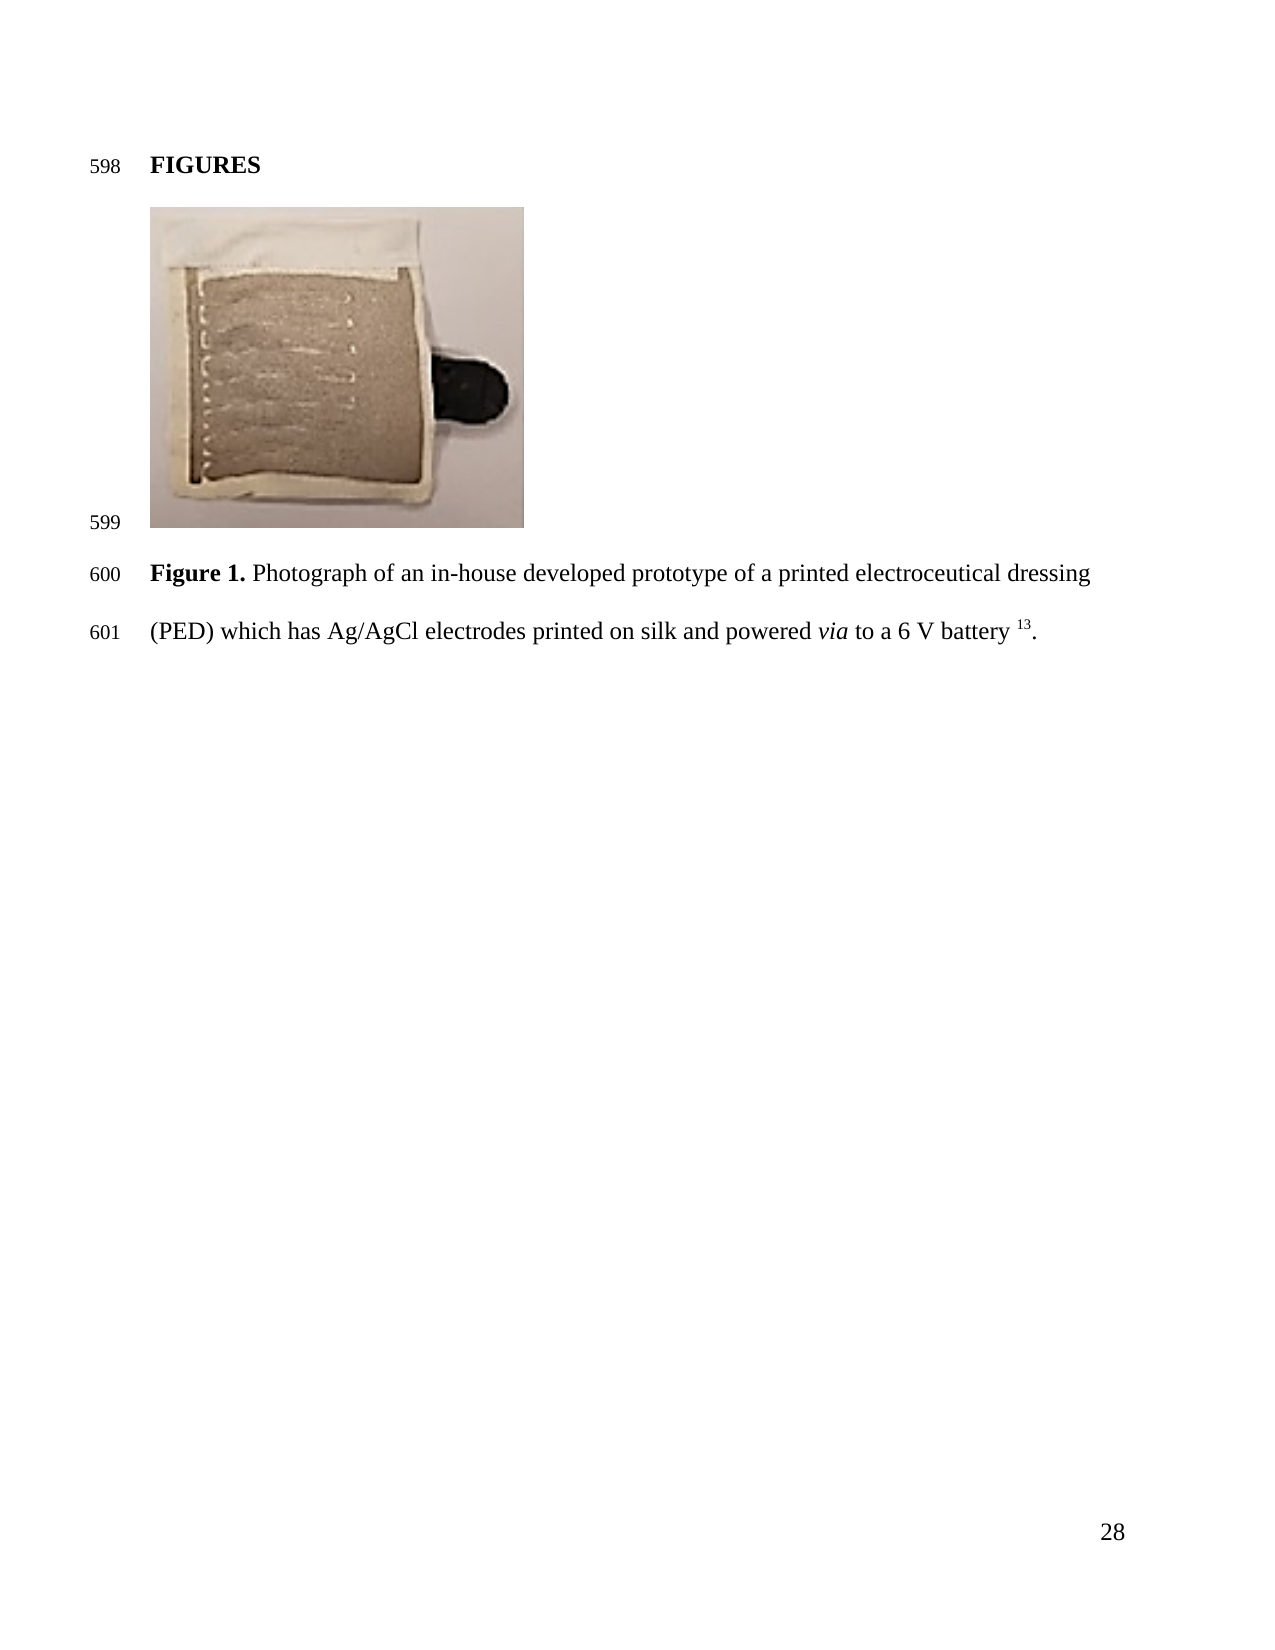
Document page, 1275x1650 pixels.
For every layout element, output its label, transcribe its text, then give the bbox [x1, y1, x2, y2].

text FIGURES [150, 150, 1125, 179]
text Figure 1. Photograph of an in-house developed prototype of a printed electroceutical dressing (PED) which has Ag/AgCl electrodes printed on silk and powered via to a 6 V battery 13. [150, 558, 1125, 644]
picture [150, 207, 524, 528]
